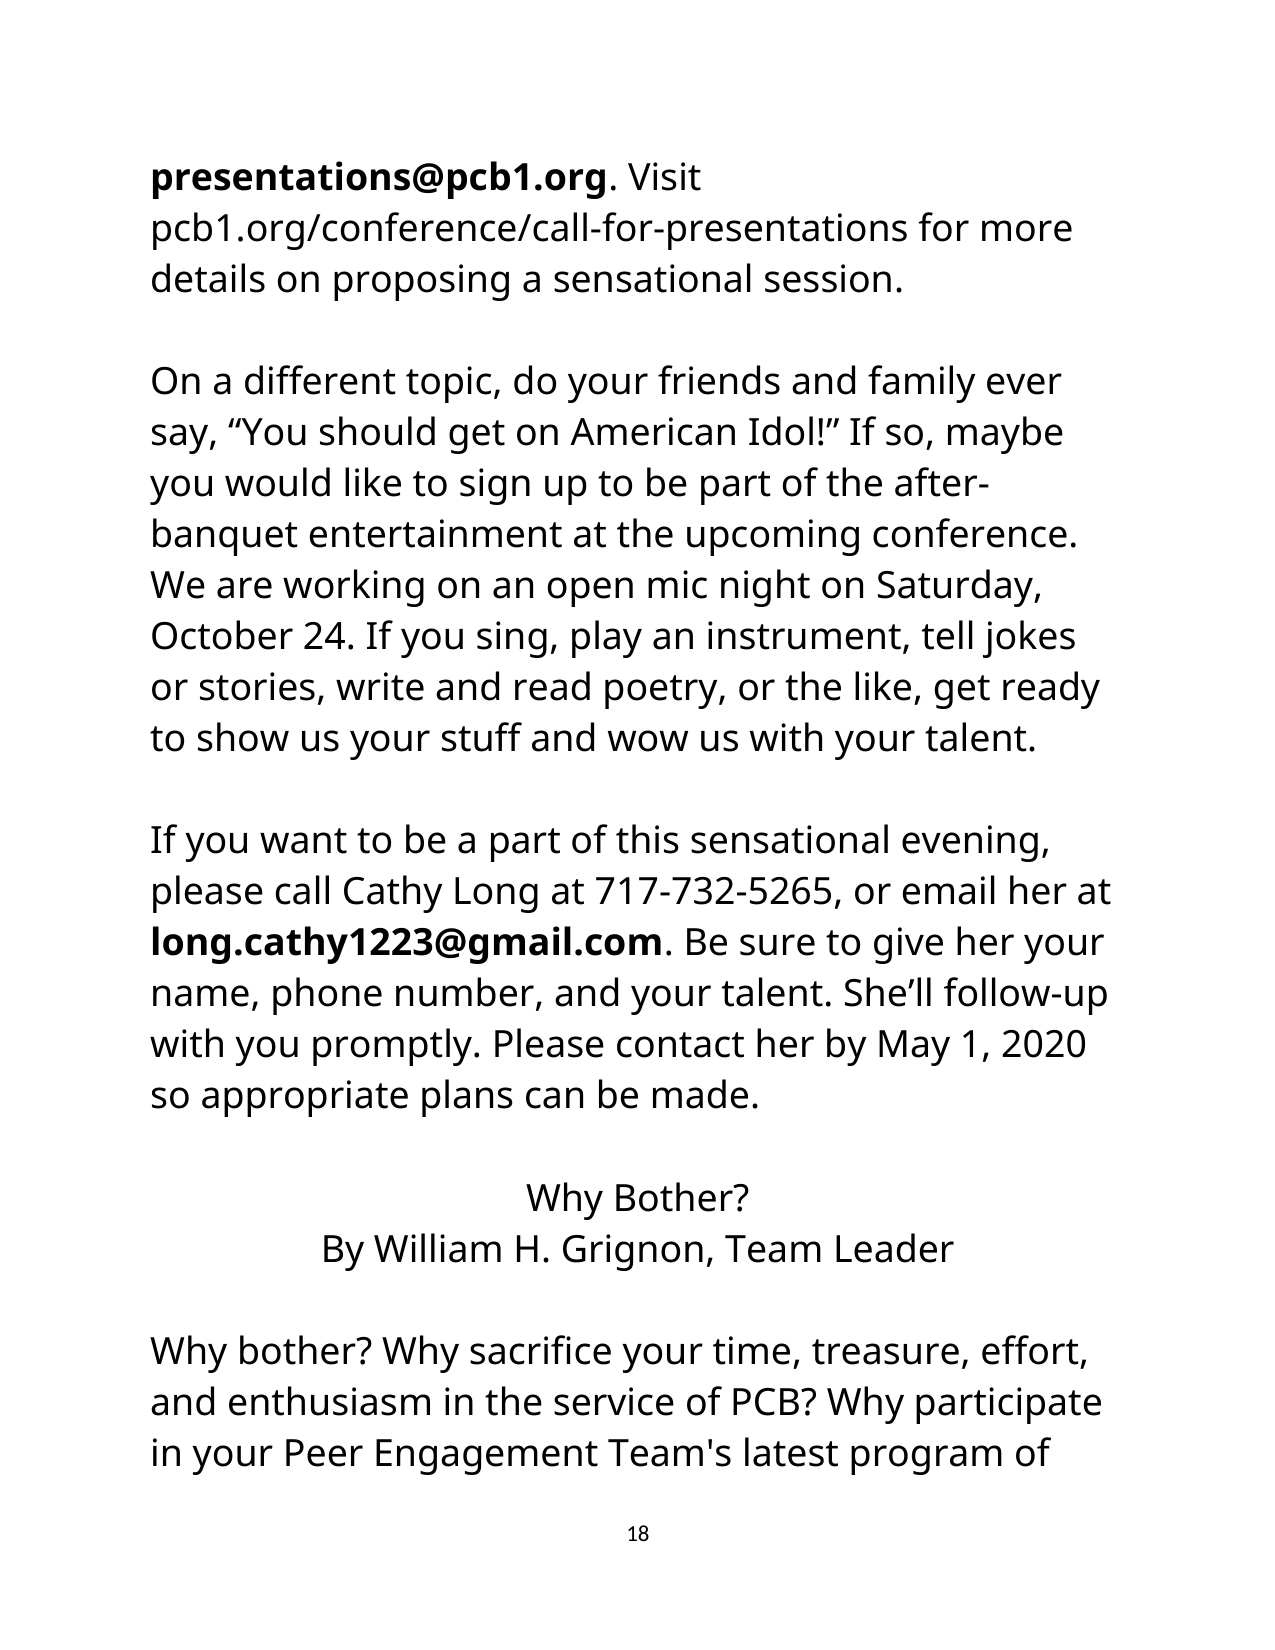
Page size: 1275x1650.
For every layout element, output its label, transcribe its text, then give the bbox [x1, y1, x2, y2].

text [150, 1324, 1125, 1477]
text If you want to be a part of this sensational evening, please call Cathy Long at 717-732-5265, or email her at long.cathy1223@gmail.com. Be sure to give her your name, phone number, and your talent. She’ll follow-up with you promptly. Please contact her by May 1, 2020 so appropriate plans can be made. [150, 813, 1125, 1120]
text By William H. Grignon, Team Leader [150, 1222, 1125, 1273]
text Why Bother? [150, 1171, 1125, 1222]
text On a different topic, do your friends and family ever say, “You should get on American Idol!” If so, maybe you would like to sign up to be part of the after-banquet entertainment at the upcoming conference. We are working on an open mic night on Saturday, October 24. If you sing, play an instrument, tell jokes or stories, write and read poetry, or the like, get ready to show us your stuff and wow us with your talent. [150, 354, 1125, 762]
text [150, 150, 1125, 303]
